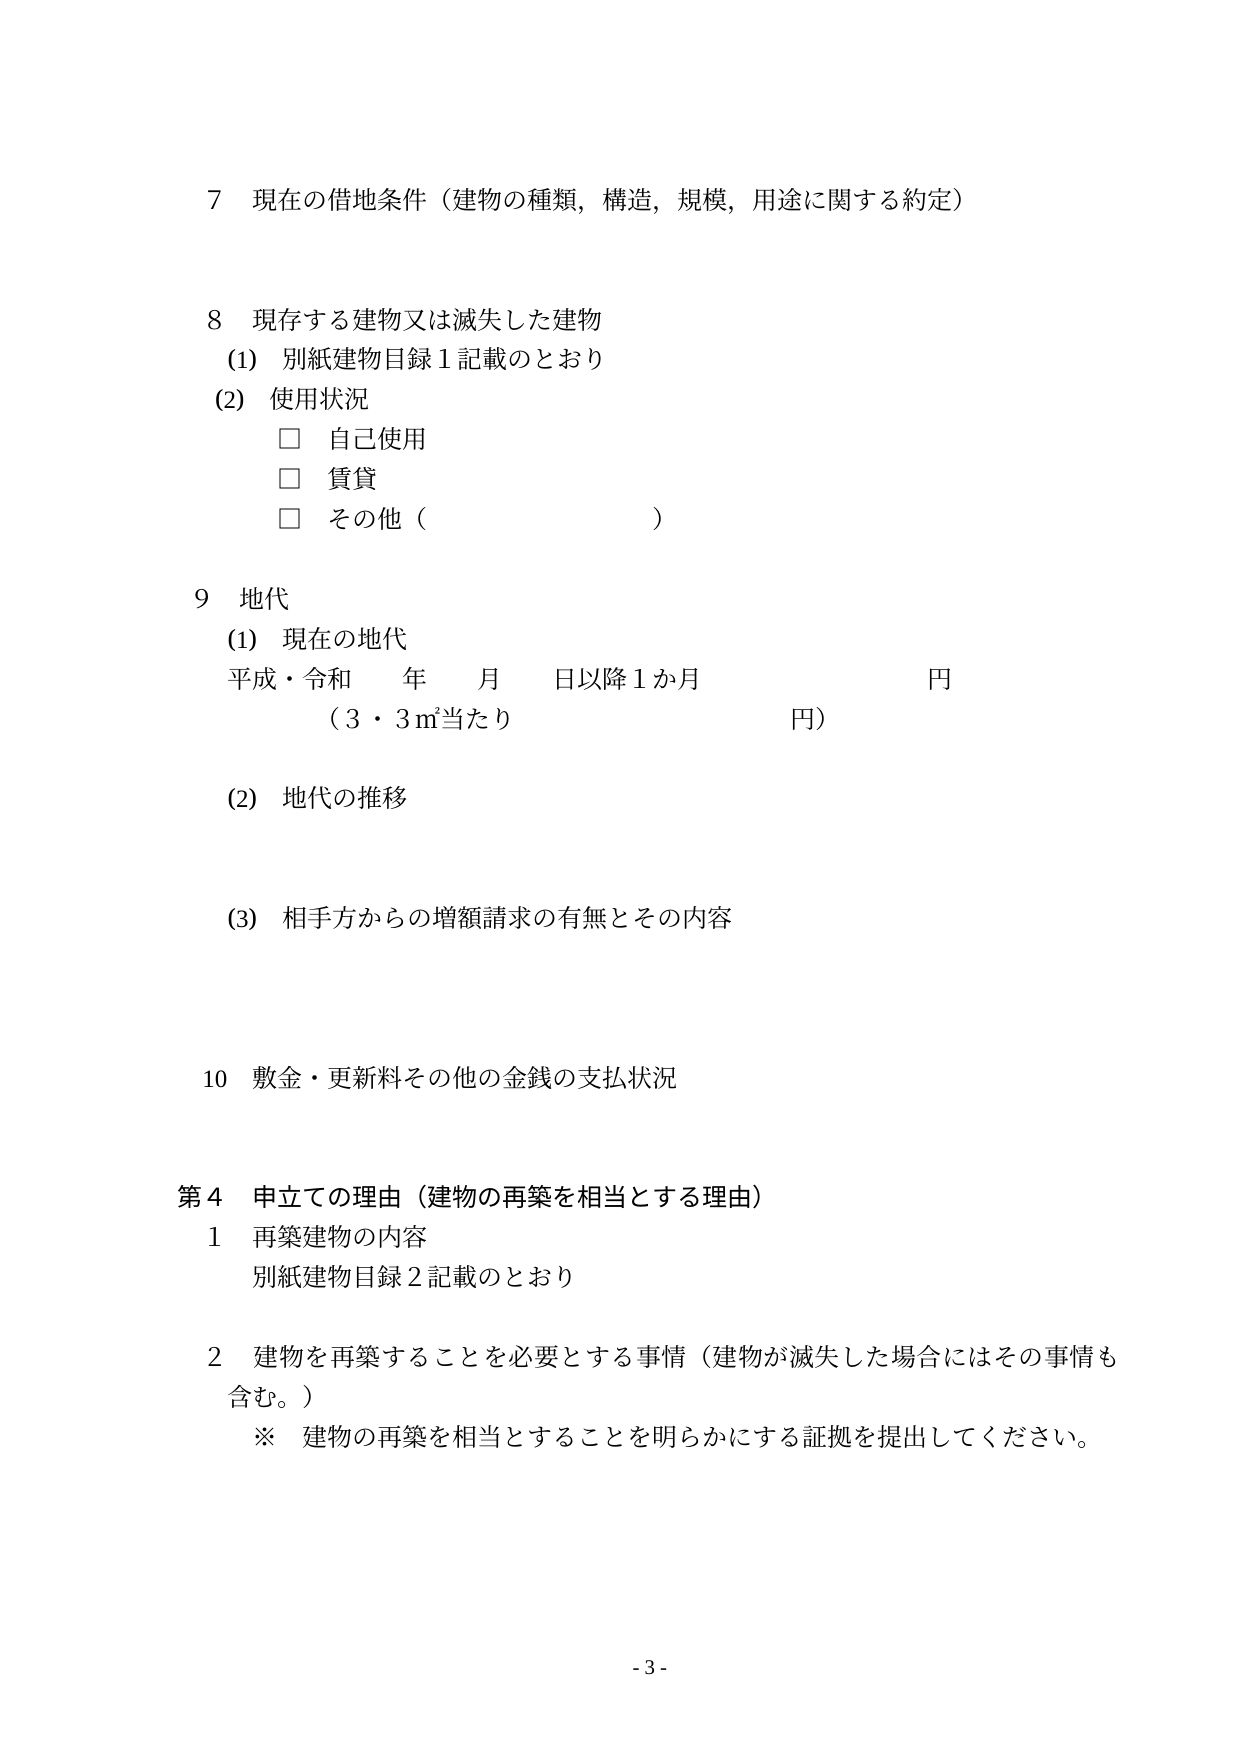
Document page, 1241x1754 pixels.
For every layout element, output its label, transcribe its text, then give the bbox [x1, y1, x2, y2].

text 平成・令和 年 月 日以降１か月 円 [177, 657, 1122, 697]
text ２ 建物を再築することを必要とする事情（建物が滅失した場合にはその事情も含む。） [177, 1336, 1122, 1416]
text □ その他（ ） [177, 498, 1122, 538]
text ７ 現在の借地条件（建物の種類，構造，規模，用途に関する約定） [177, 179, 1122, 219]
text ※ 建物の再築を相当とすることを明らかにする証拠を提出してください。 [177, 1416, 1122, 1455]
text (3) 相手方からの増額請求の有無とその内容 [177, 897, 1122, 937]
text 第４ 申立ての理由（建物の再築を相当とする理由） [177, 1176, 1122, 1216]
text (2) 地代の推移 [177, 777, 1122, 817]
text 別紙建物目録２記載のとおり [177, 1256, 1122, 1296]
text □ 自己使用 [177, 418, 1122, 458]
text (2) 使用状況 [177, 378, 1122, 418]
text ９ 地代 [177, 578, 1122, 618]
text (1) 別紙建物目録１記載のとおり [177, 338, 1122, 378]
text □ 賃貸 [177, 458, 1122, 498]
text 10 敷金・更新料その他の金銭の支払状況 [177, 1056, 1122, 1096]
text （３・３㎡当たり 円） [177, 697, 1122, 737]
text １ 再築建物の内容 [177, 1216, 1122, 1256]
text (1) 現在の地代 [177, 618, 1122, 657]
text ８ 現存する建物又は滅失した建物 [177, 298, 1122, 338]
